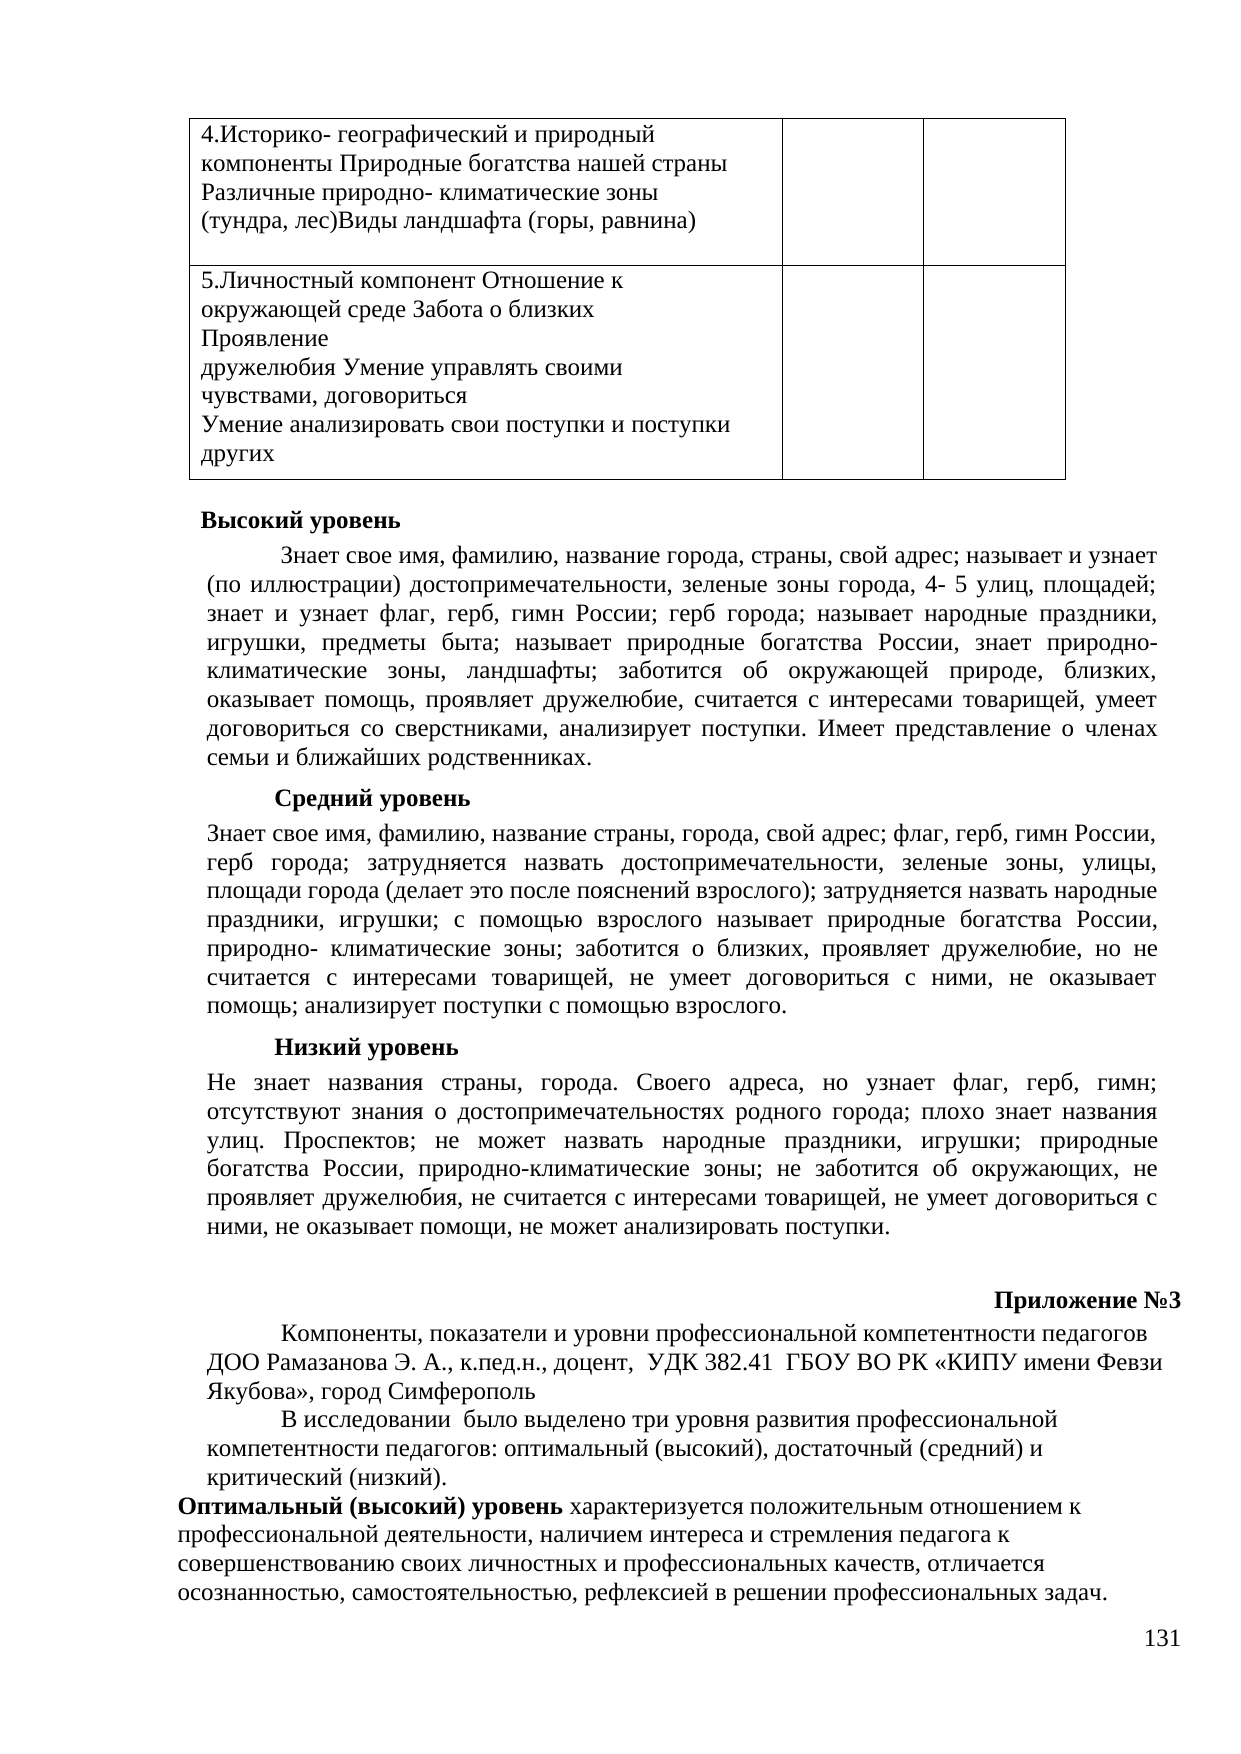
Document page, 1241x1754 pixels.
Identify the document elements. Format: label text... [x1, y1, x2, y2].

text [177, 1491, 1181, 1606]
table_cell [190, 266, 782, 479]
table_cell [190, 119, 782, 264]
subtitle Низкий уровень [274, 1032, 1181, 1060]
subtitle Средний уровень [274, 783, 1181, 812]
text Компоненты, показатели и уровни профессиональной компетентности педагогов ДОО Рамазанова Э. А., к.пед.н., доцент, УДК 382.41 ГБОУ ВО РК «КИПУ имени Февзи Якубова», город Симферополь [207, 1318, 1181, 1404]
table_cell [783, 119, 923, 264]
text Знает свое имя, фамилию, название страны, города, свой адрес; флаг, герб, гимн России, герб города; затрудняется назвать достопримечательности, зеленые зоны, улицы, площади города (делает это после пояснений взрослого); затрудняется назвать народные праздники, игрушки; с помощью взрослого называет природные богатства России, природно- климатические зоны; заботится о близких, проявляет дружелюбие, но не считается с интересами товарищей, не умеет договориться с ними, не оказывает помощь; анализирует поступки с помощью взрослого. [207, 818, 1158, 1019]
text Приложение №3 [207, 1285, 1181, 1314]
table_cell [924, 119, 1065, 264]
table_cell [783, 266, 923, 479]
text В исследовании было выделено три уровня развития профессиональной компетентности педагогов: оптимальный (высокий), достаточный (средний) и критический (низкий). [207, 1404, 1181, 1491]
text Не знает названия страны, города. Своего адреса, но узнает флаг, герб, гимн; отсутствуют знания о достопримечательностях родного города; плохо знает названия улиц. Проспектов; не может назвать народные праздники, игрушки; природные богатства России, природно-климатические зоны; не заботится об окружающих, не проявляет дружелюбия, не считается с интересами товарищей, не умеет договориться с ними, не оказывает помощи, не может анализировать поступки. [207, 1067, 1158, 1240]
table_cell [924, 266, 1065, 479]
subtitle Высокий уровень [200, 505, 1181, 534]
text Знает свое имя, фамилию, название города, страны, свой адрес; называет и узнает (по иллюстрации) достопримечательности, зеленые зоны города, 4- 5 улиц, площадей; знает и узнает флаг, герб, гимн России; герб города; называет народные праздники, игрушки, предметы быта; называет природные богатства России, знает природно- климатические зоны, ландшафты; заботится об окружающей природе, близких, оказывает помощь, проявляет дружелюбие, считается с интересами товарищей, умеет договориться со сверстниками, анализирует поступки. Имеет представление о членах семьи и ближайших родственниках. [207, 540, 1158, 770]
